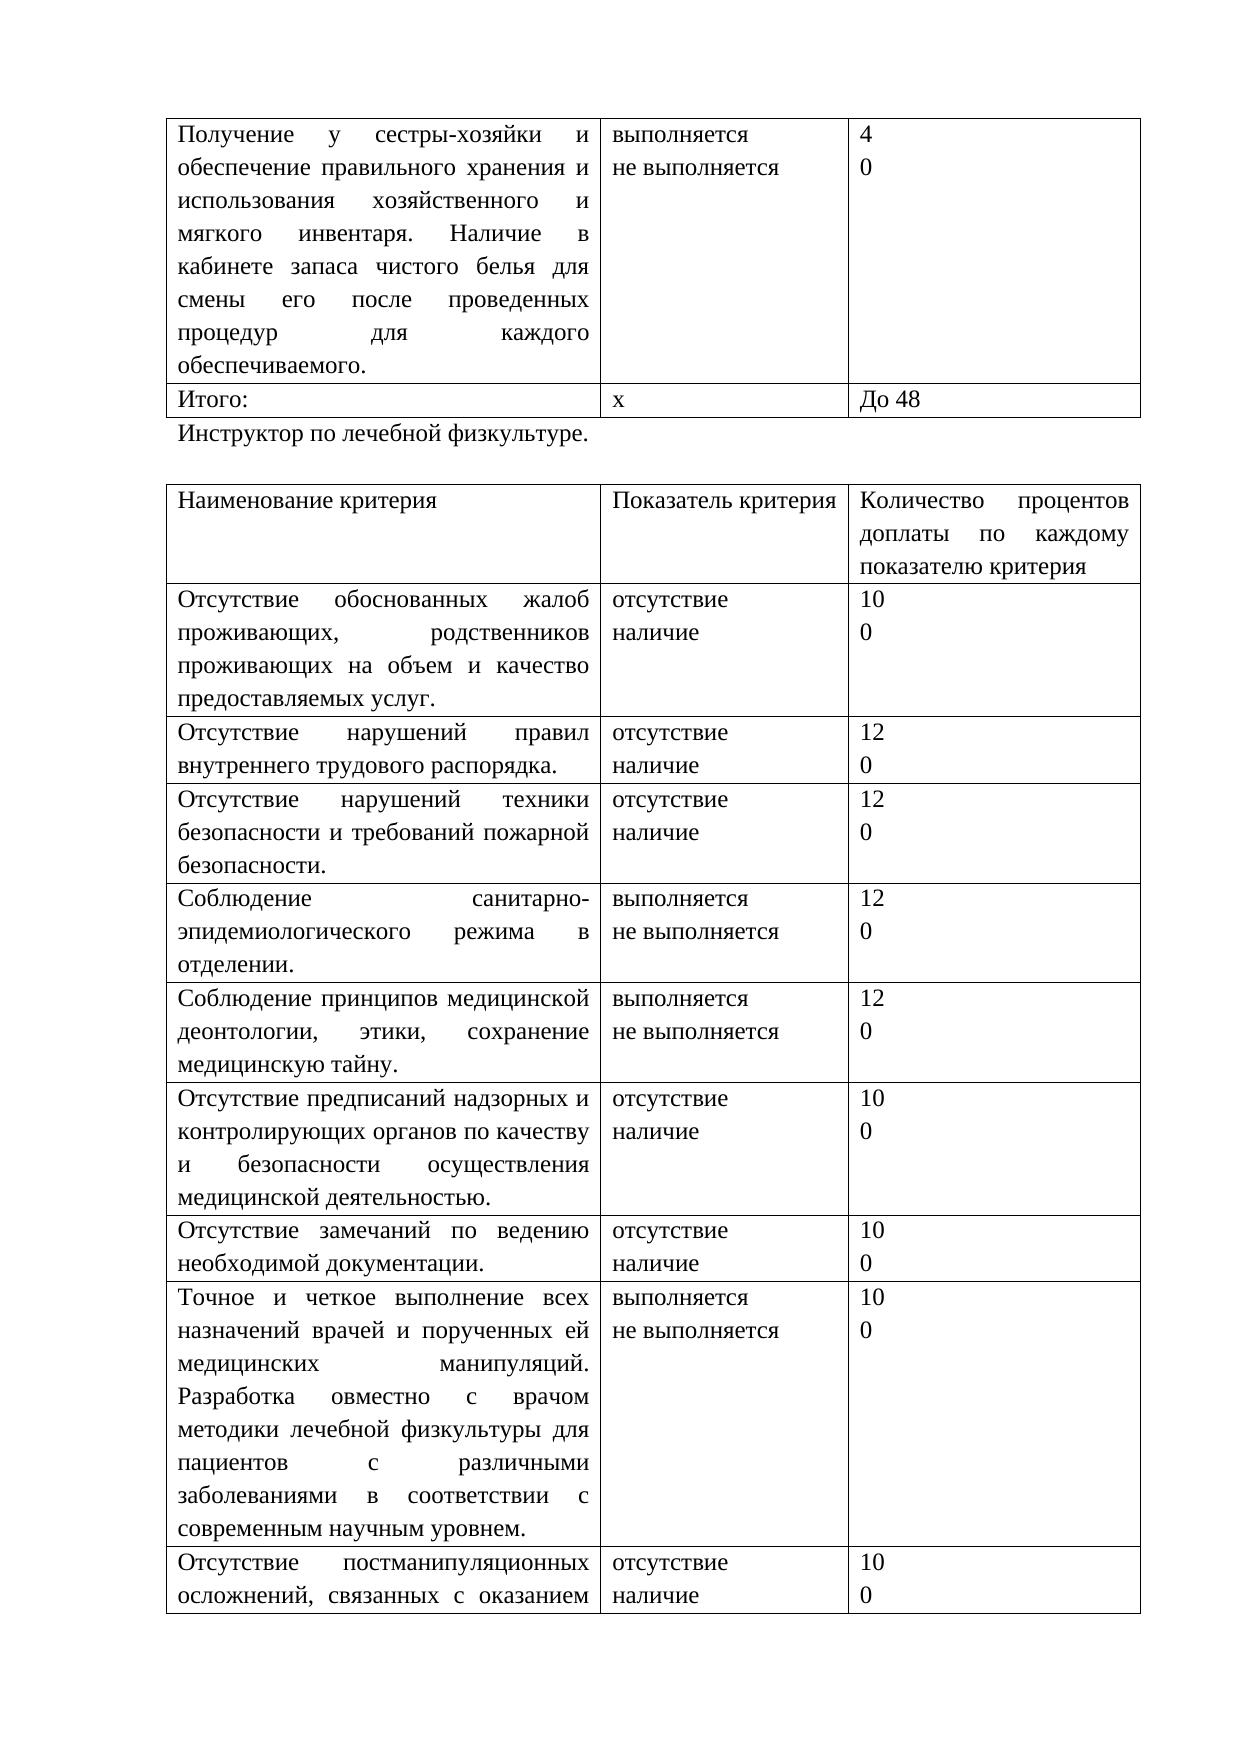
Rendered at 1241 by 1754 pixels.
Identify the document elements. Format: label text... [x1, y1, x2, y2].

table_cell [601, 119, 848, 383]
table_cell До 48 [849, 384, 1140, 417]
table_cell отсутствие наличие [601, 784, 848, 882]
table_cell Соблюдение принципов медицинской деонтологии, этики, сохранение медицинскую тайну. [167, 983, 600, 1082]
table_cell Итого: [167, 384, 600, 417]
table_header Показатель критерия [601, 485, 848, 583]
table_header Количество процентов доплаты по каждому показателю критерия [849, 485, 1140, 583]
table_cell отсутствие наличие [601, 584, 848, 716]
table_cell Отсутствие обоснованных жалоб проживающих, родственников проживающих на объем и качество предоставляемых услуг. [167, 584, 600, 716]
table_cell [167, 1547, 600, 1613]
table_cell отсутствие наличие [601, 1547, 848, 1613]
table_cell Отсутствие предписаний надзорных и контролирующих органов по качеству и безопасности осуществления медицинской деятельностью. [167, 1083, 600, 1214]
table_cell Отсутствие замечаний по ведению необходимой документации. [167, 1216, 600, 1281]
table_cell 10 0 [849, 1547, 1140, 1613]
table_cell х [601, 384, 848, 417]
table_cell Отсутствие нарушений правил внутреннего трудового распорядка. [167, 717, 600, 783]
table_cell 12 0 [849, 983, 1140, 1082]
table_cell Соблюдение санитарно-эпидемиологического режима в отделении. [167, 884, 600, 982]
table_cell Получение у сестры-хозяйки и обеспечение правильного хранения и использования хозяйственного и мягкого инвентаря. Наличие в кабинете запаса чистого белья для смены его после проведенных процедур для каждого обеспечиваемого. [167, 119, 600, 383]
table_cell 12 0 [849, 884, 1140, 982]
table_cell 10 0 [849, 1083, 1140, 1214]
table_cell 12 0 [849, 784, 1140, 882]
table_cell отсутствие наличие [601, 1083, 848, 1214]
table_cell выполняется не выполняется [601, 884, 848, 982]
table_cell отсутствие наличие [601, 1216, 848, 1281]
table_cell Точное и четкое выполнение всех назначений врачей и порученных ей медицинских манипуляций. Разработка овместно с врачом методики лечебной физкультуры для пациентов с различными заболеваниями в соответствии с современным научным уровнем. [167, 1282, 600, 1546]
table_cell отсутствие наличие [601, 717, 848, 783]
table_cell выполняется не выполняется [601, 1282, 848, 1546]
table_cell 10 0 [849, 584, 1140, 716]
table_cell 10 0 [849, 1216, 1140, 1281]
table_cell 12 0 [849, 717, 1140, 783]
table_cell 4 0 [849, 119, 1140, 383]
table_header Наименование критерия [167, 485, 600, 583]
table_cell выполняется не выполняется [601, 983, 848, 1082]
table_cell Отсутствие нарушений техники безопасности и требований пожарной безопасности. [167, 784, 600, 882]
table_cell 10 0 [849, 1282, 1140, 1546]
text Инструктор по лечебной физкультуре. [177, 418, 1152, 446]
